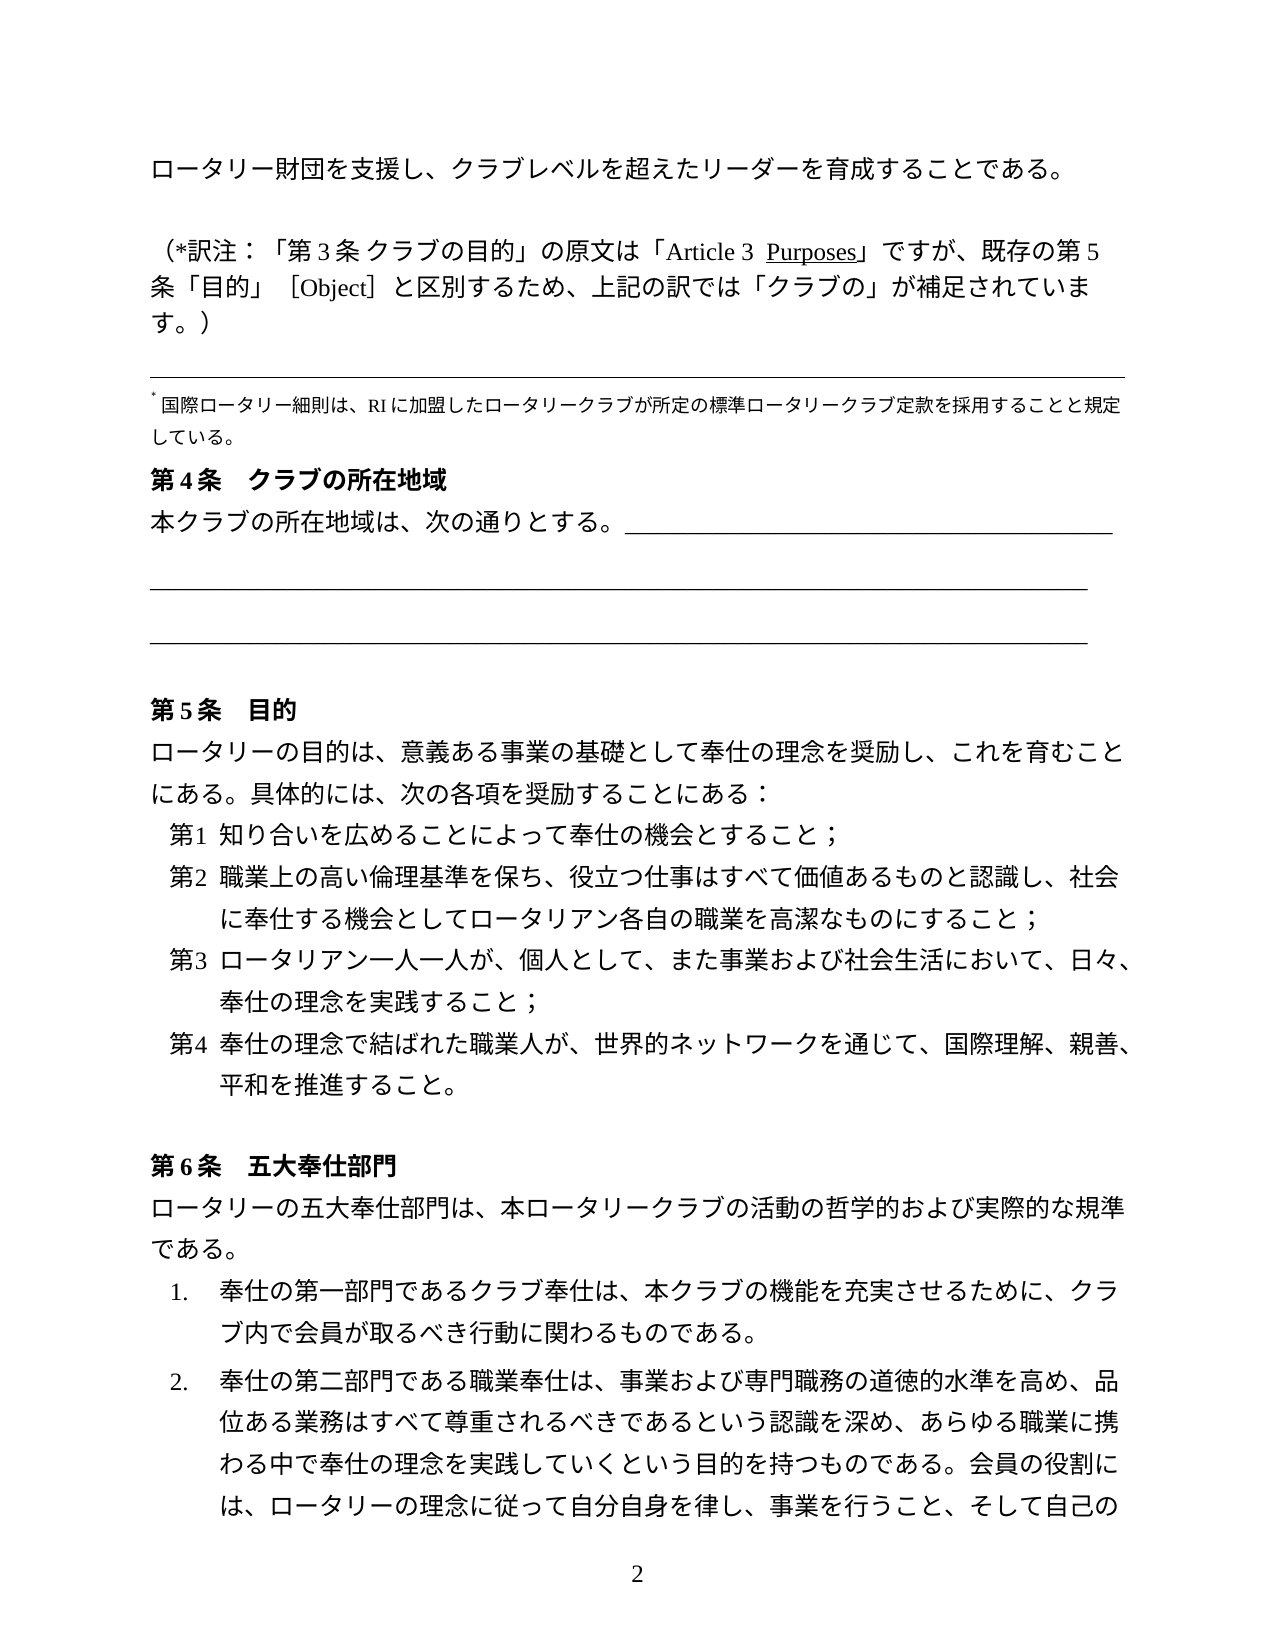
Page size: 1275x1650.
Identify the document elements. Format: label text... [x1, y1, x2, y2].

text （*訳注：「第3条 クラブの目的」の原文は「Article 3 Purposes」ですが、既存の第5条「目的」［Object］と区別するため、上記の訳では「クラブの」が補足されています。） [150, 231, 1125, 340]
text * 国際ロータリー細則は、RIに加盟したロータリークラブが所定の標準ロータリークラブ定款を採用することと規定している。 [150, 388, 1125, 450]
text ___________________________________________________________________________ [150, 618, 1125, 647]
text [169, 1361, 1125, 1522]
text 第5条 目的 [150, 691, 1125, 727]
text 第4条 クラブの所在地域 [150, 460, 1125, 497]
text ___________________________________________________________________________ [150, 564, 1125, 593]
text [150, 150, 1125, 186]
text ロータリーの五大奉仕部門は、本ロータリークラブの活動の哲学的および実際的な規準である。 [150, 1188, 1125, 1266]
list ロータリアン一人一人が、個人として、また事業および社会生活において、日々、奉仕の理念を実践すること； [169, 941, 1125, 1019]
text 第6条 五大奉仕部門 [150, 1147, 1125, 1183]
text 1. 奉仕の第一部門であるクラブ奉仕は、本クラブの機能を充実させるために、クラブ内で会員が取るべき行動に関わるものである。 [169, 1272, 1125, 1349]
list 奉仕の理念で結ばれた職業人が、世界的ネットワークを通じて、国際理解、親善、平和を推進すること。 [169, 1024, 1125, 1102]
list 職業上の高い倫理基準を保ち、役立つ仕事はすべて価値あるものと認識し、社会に奉仕する機会としてロータリアン各自の職業を高潔なものにすること； [169, 857, 1125, 935]
text 本クラブの所在地域は、次の通りとする。_______________________________________ [150, 502, 1125, 538]
text ロータリーの目的は、意義ある事業の基礎として奉仕の理念を奨励し、これを育むことにある。具体的には、次の各項を奨励することにある： [150, 732, 1125, 810]
list 知り合いを広めることによって奉仕の機会とすること； [169, 816, 1125, 852]
